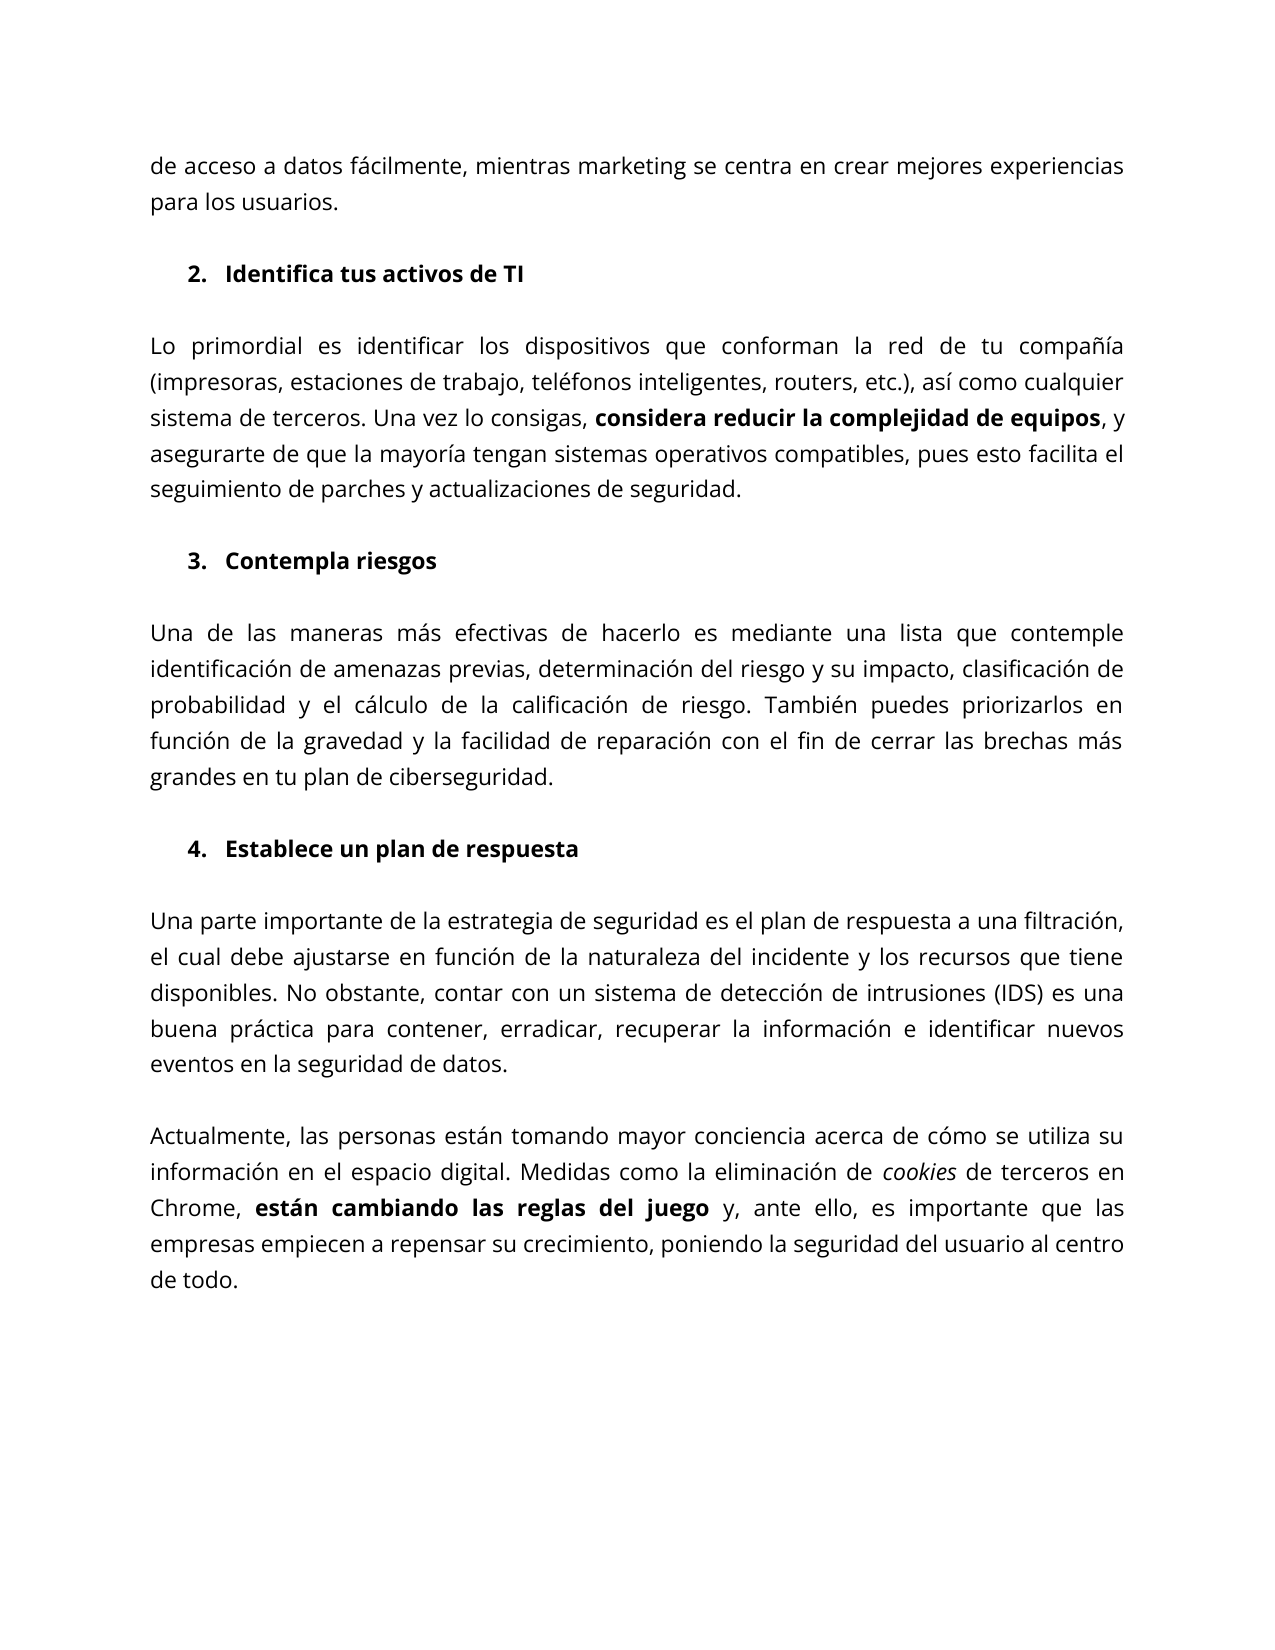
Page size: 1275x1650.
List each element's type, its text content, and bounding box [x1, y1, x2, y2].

text Lo primordial es identificar los dispositivos que conforman la red de tu compañía (impresoras, estaciones de trabajo, teléfonos inteligentes, routers, etc.), así como cualquier sistema de terceros. Una vez lo consigas, considera reducir la complejidad de equipos, y asegurarte de que la mayoría tengan sistemas operativos compatibles, pues esto facilita el seguimiento de parches y actualizaciones de seguridad. [150, 330, 1125, 505]
text Actualmente, las personas están tomando mayor conciencia acerca de cómo se utiliza su información en el espacio digital. Medidas como la eliminación de cookies de terceros en Chrome, están cambiando las reglas del juego y, ante ello, es importante que las empresas empiecen a repensar su crecimiento, poniendo la seguridad del usuario al centro de todo. [150, 1120, 1125, 1295]
text Una de las maneras más efectivas de hacerlo es mediante una lista que contemple identificación de amenazas previas, determinación del riesgo y su impacto, clasificación de probabilidad y el cálculo de la calificación de riesgo. También puedes priorizarlos en función de la gravedad y la facilidad de reparación con el fin de cerrar las brechas más grandes en tu plan de ciberseguridad. [150, 617, 1125, 792]
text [150, 150, 1125, 217]
list Identifica tus activos de TI [187, 258, 1125, 289]
list Establece un plan de respuesta [187, 833, 1125, 864]
text Una parte importante de la estrategia de seguridad es el plan de respuesta a una filtración, el cual debe ajustarse en función de la naturaleza del incidente y los recursos que tiene disponibles. No obstante, contar con un sistema de detección de intrusiones (IDS) es una buena práctica para contener, erradicar, recuperar la información e identificar nuevos eventos en la seguridad de datos. [150, 905, 1125, 1080]
list Contempla riesgos [187, 545, 1125, 577]
